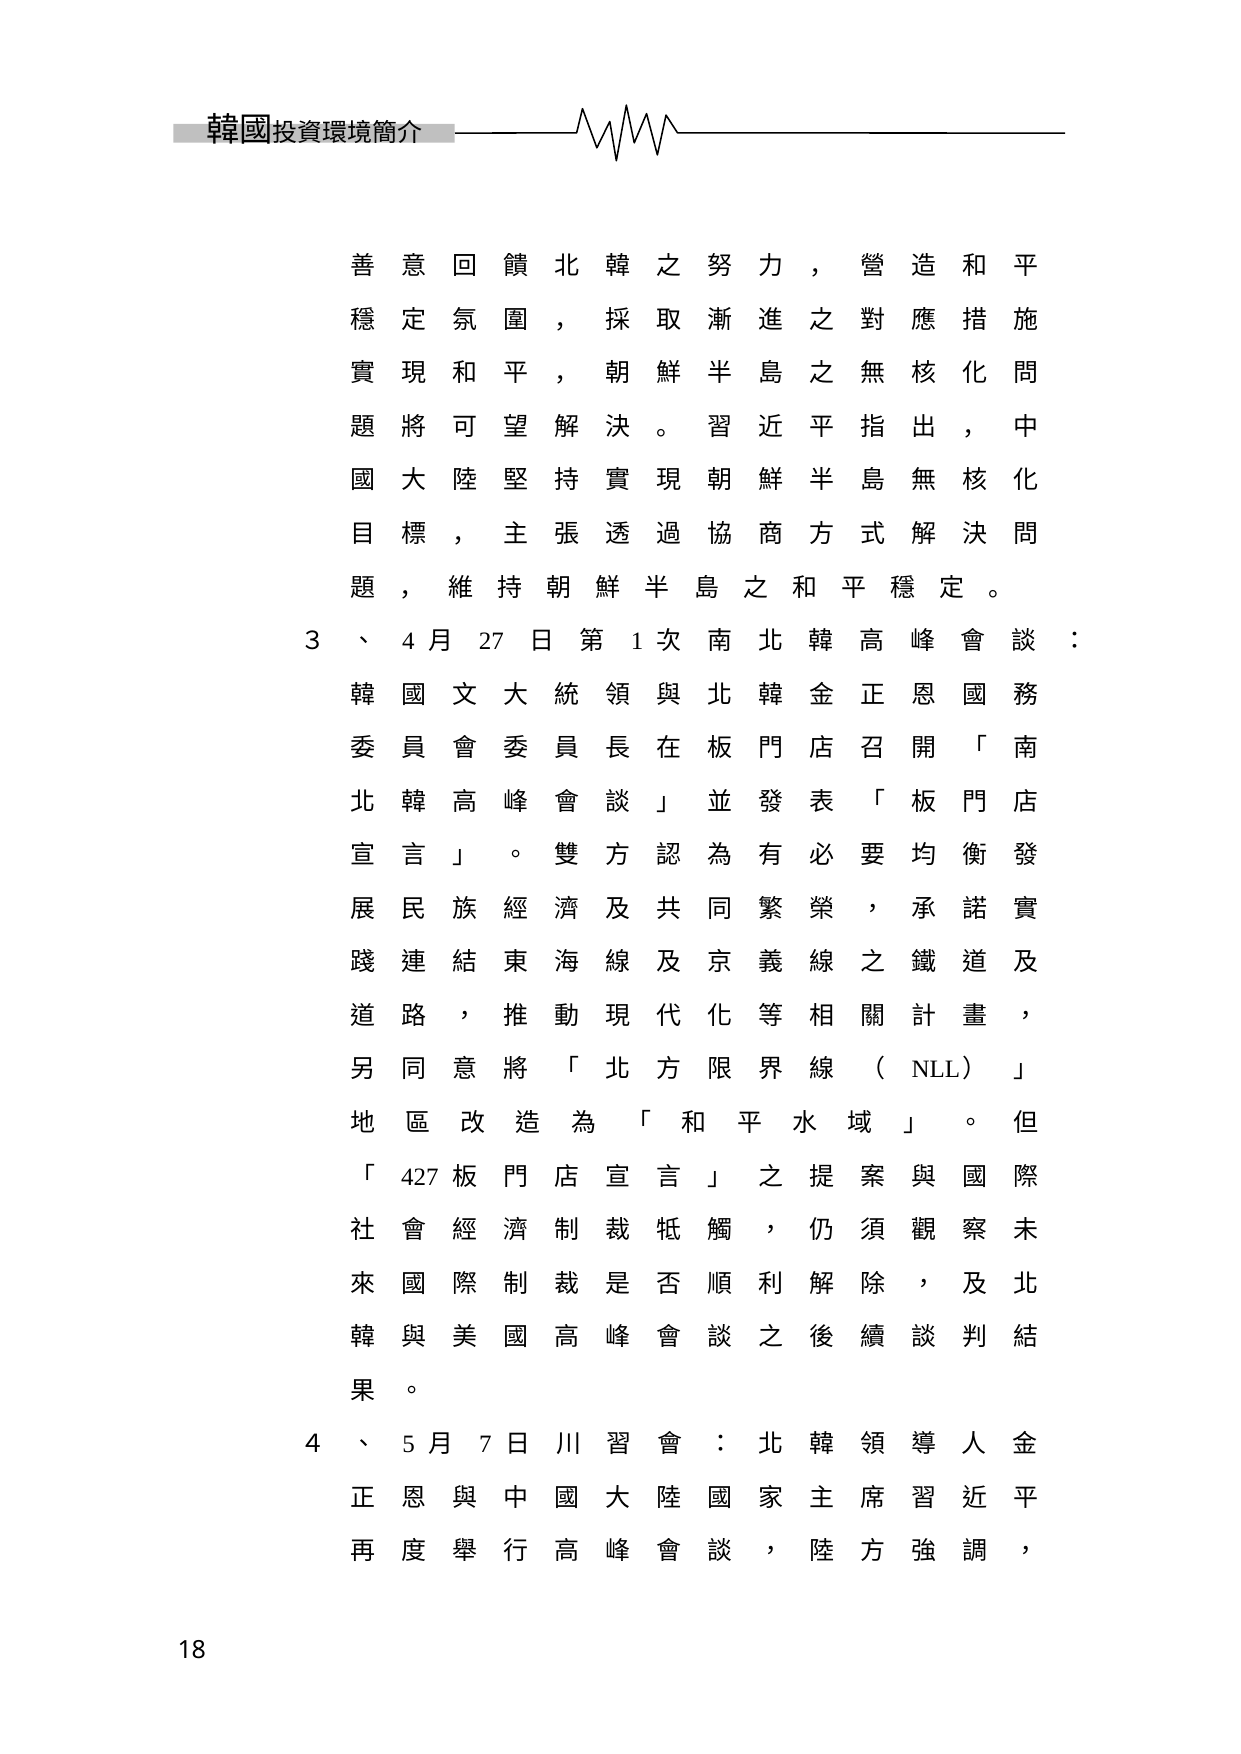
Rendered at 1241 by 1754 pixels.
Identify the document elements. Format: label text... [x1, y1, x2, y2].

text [276, 1415, 1063, 1576]
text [276, 237, 1063, 612]
text ３、4月27日第1次南北韓高峰會談：韓國文大統領與北韓金正恩國務委員會委員長在板門店召開「南北韓高峰會談」並發表「板門店宣言」。雙方認為有必要均衡發展民族經濟及共同繁榮，承諾實踐連結東海線及京義線之鐵道及道路，推動現代化等相關計畫，另同意將「北方限界線（NLL）」地區改造為「和平水域」。但「427板門店宣言」之提案與國際社會經濟制裁牴觸，仍須觀察未來國際制裁是否順利解除，及北韓與美國高峰會談之後續談判結果。 [276, 612, 1063, 1415]
